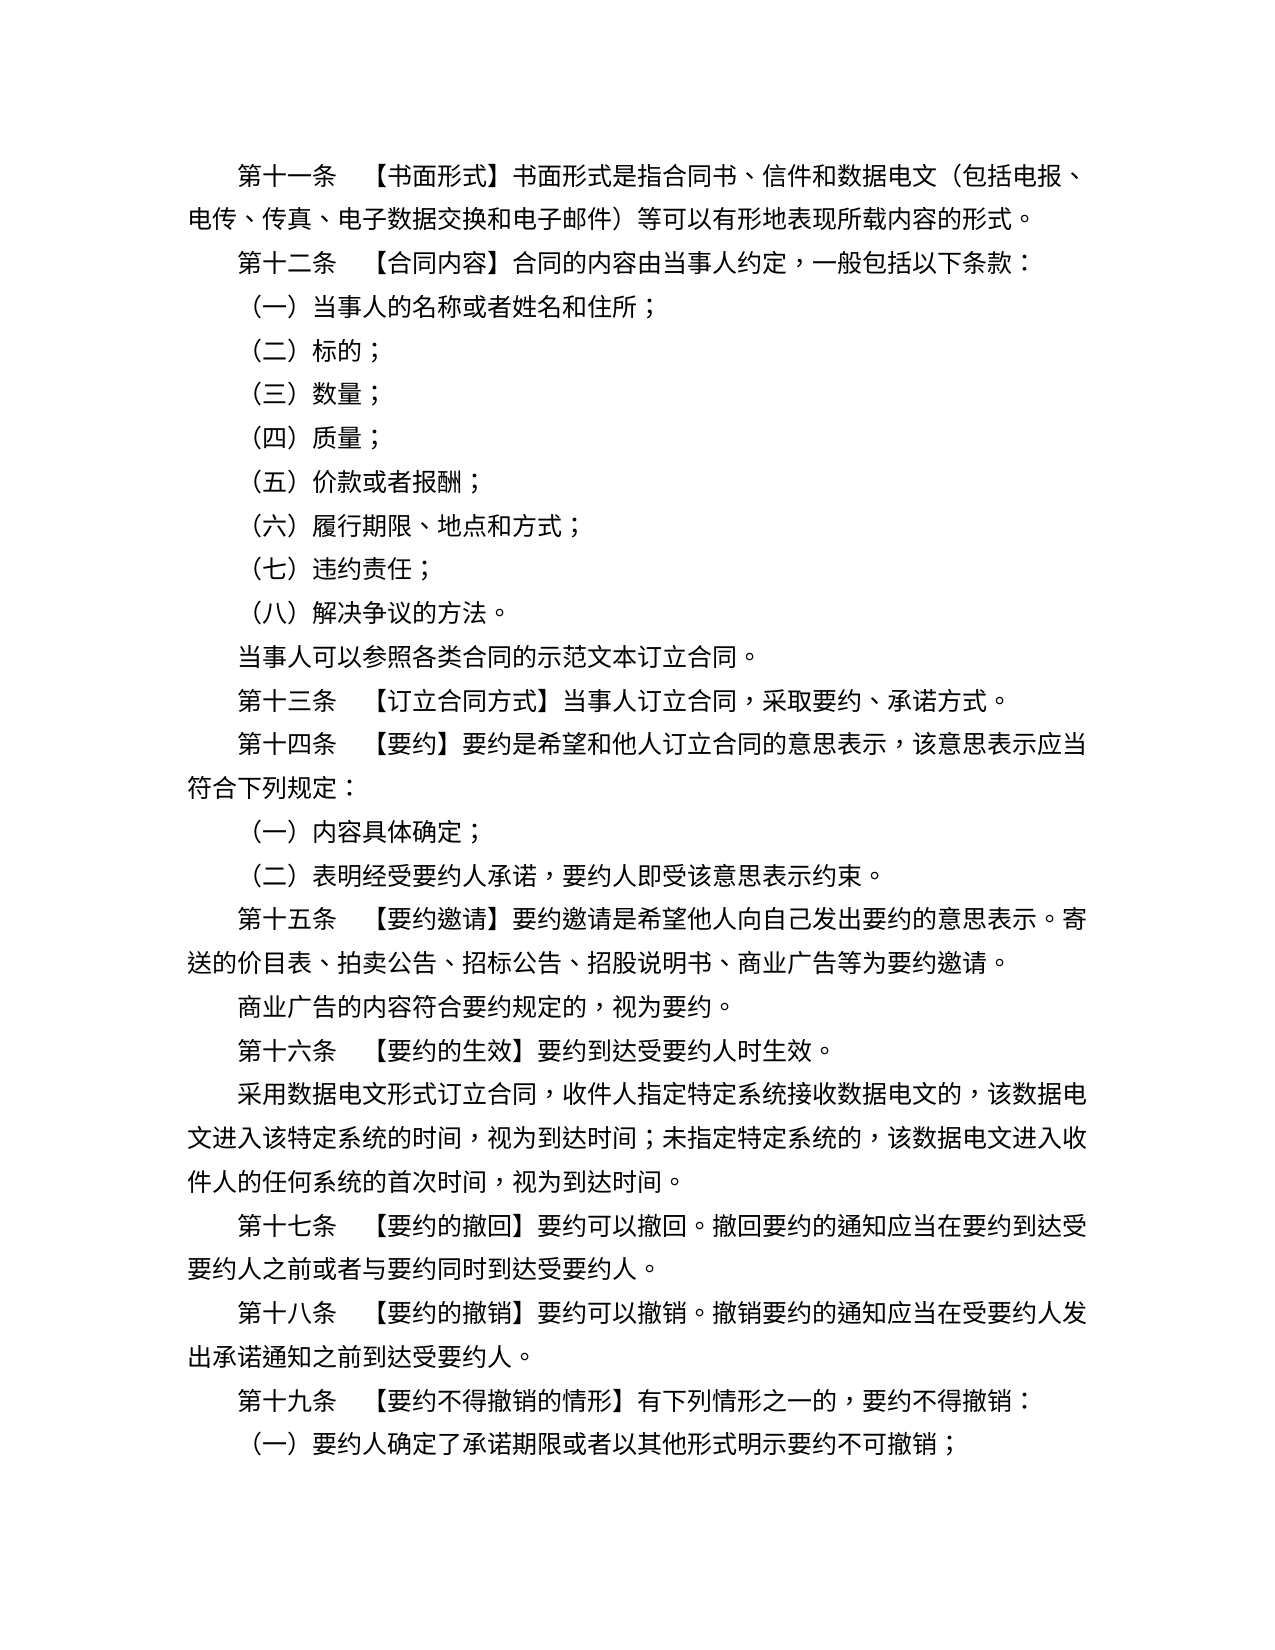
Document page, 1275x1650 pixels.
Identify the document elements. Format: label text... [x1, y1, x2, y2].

text 第十一条 【书面形式】书面形式是指合同书、信件和数据电文（包括电报、电传、传真、电子数据交换和电子邮件）等可以有形地表现所载内容的形式。 [187, 150, 1087, 237]
text 第十三条 【订立合同方式】当事人订立合同，采取要约、承诺方式。 [187, 675, 1087, 719]
text 第十四条 【要约】要约是希望和他人订立合同的意思表示，该意思表示应当符合下列规定： [187, 719, 1087, 806]
text 采用数据电文形式订立合同，收件人指定特定系统接收数据电文的，该数据电文进入该特定系统的时间，视为到达时间；未指定特定系统的，该数据电文进入收件人的任何系统的首次时间，视为到达时间。 [187, 1069, 1087, 1200]
text （二）标的； [187, 325, 1087, 369]
text （六）履行期限、地点和方式； [187, 500, 1087, 544]
text 第十九条 【要约不得撤销的情形】有下列情形之一的，要约不得撤销： [187, 1375, 1087, 1419]
text 第十八条 【要约的撤销】要约可以撤销。撤销要约的通知应当在受要约人发出承诺通知之前到达受要约人。 [187, 1287, 1087, 1375]
text 当事人可以参照各类合同的示范文本订立合同。 [187, 631, 1087, 675]
text （八）解决争议的方法。 [187, 587, 1087, 631]
text （二）表明经受要约人承诺，要约人即受该意思表示约束。 [187, 850, 1087, 894]
text （五）价款或者报酬； [187, 456, 1087, 500]
text 第十二条 【合同内容】合同的内容由当事人约定，一般包括以下条款： [187, 237, 1087, 281]
text 第十六条 【要约的生效】要约到达受要约人时生效。 [187, 1025, 1087, 1069]
text 第十五条 【要约邀请】要约邀请是希望他人向自己发出要约的意思表示。寄送的价目表、拍卖公告、招标公告、招股说明书、商业广告等为要约邀请。 [187, 894, 1087, 981]
text （一）要约人确定了承诺期限或者以其他形式明示要约不可撤销； [187, 1419, 1087, 1462]
text （三）数量； [187, 369, 1087, 412]
text （七）违约责任； [187, 544, 1087, 587]
text 商业广告的内容符合要约规定的，视为要约。 [187, 981, 1087, 1025]
text （一）当事人的名称或者姓名和住所； [187, 281, 1087, 325]
text （一）内容具体确定； [187, 806, 1087, 850]
text （四）质量； [187, 412, 1087, 456]
text 第十七条 【要约的撤回】要约可以撤回。撤回要约的通知应当在要约到达受要约人之前或者与要约同时到达受要约人。 [187, 1200, 1087, 1287]
